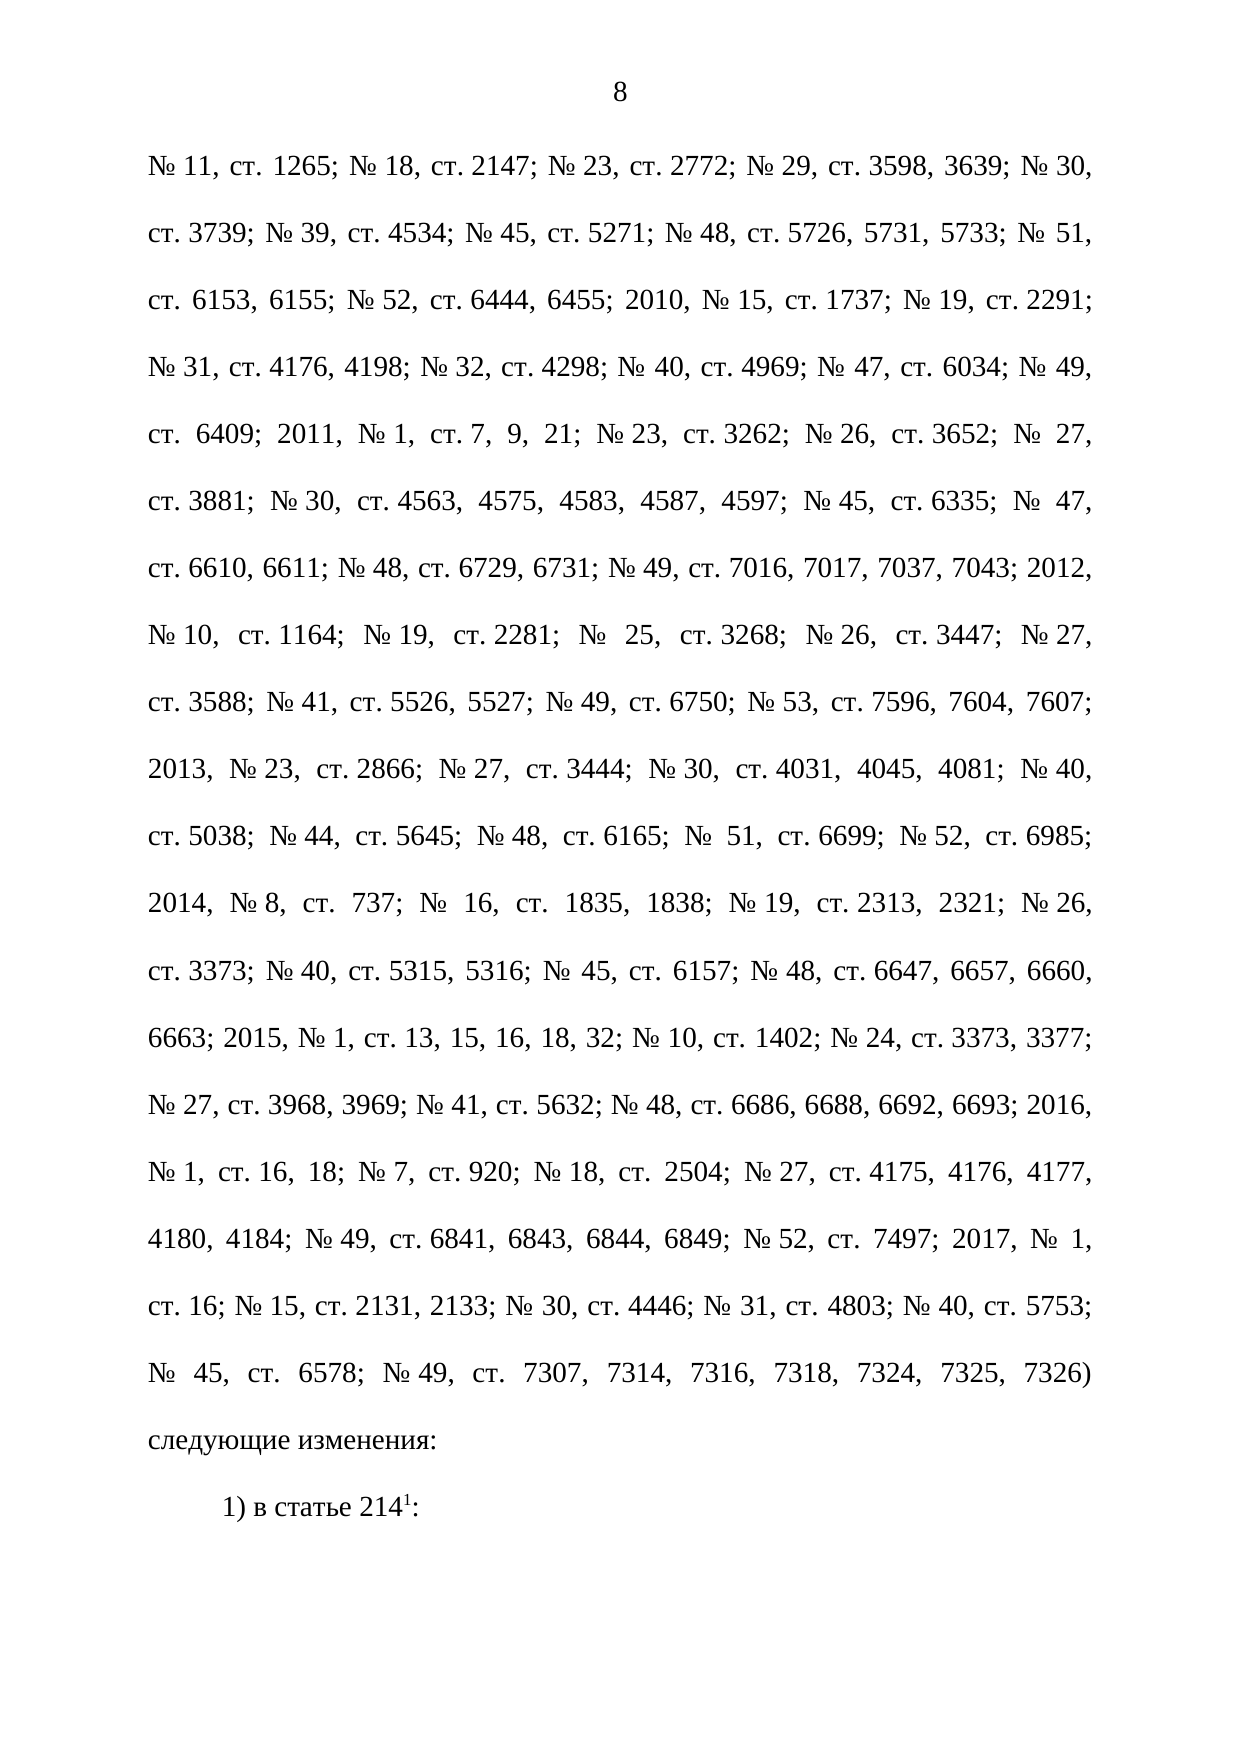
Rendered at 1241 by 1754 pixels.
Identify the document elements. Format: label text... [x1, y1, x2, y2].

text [148, 148, 1092, 1456]
text 1) в статье 2141: [148, 1489, 1092, 1523]
